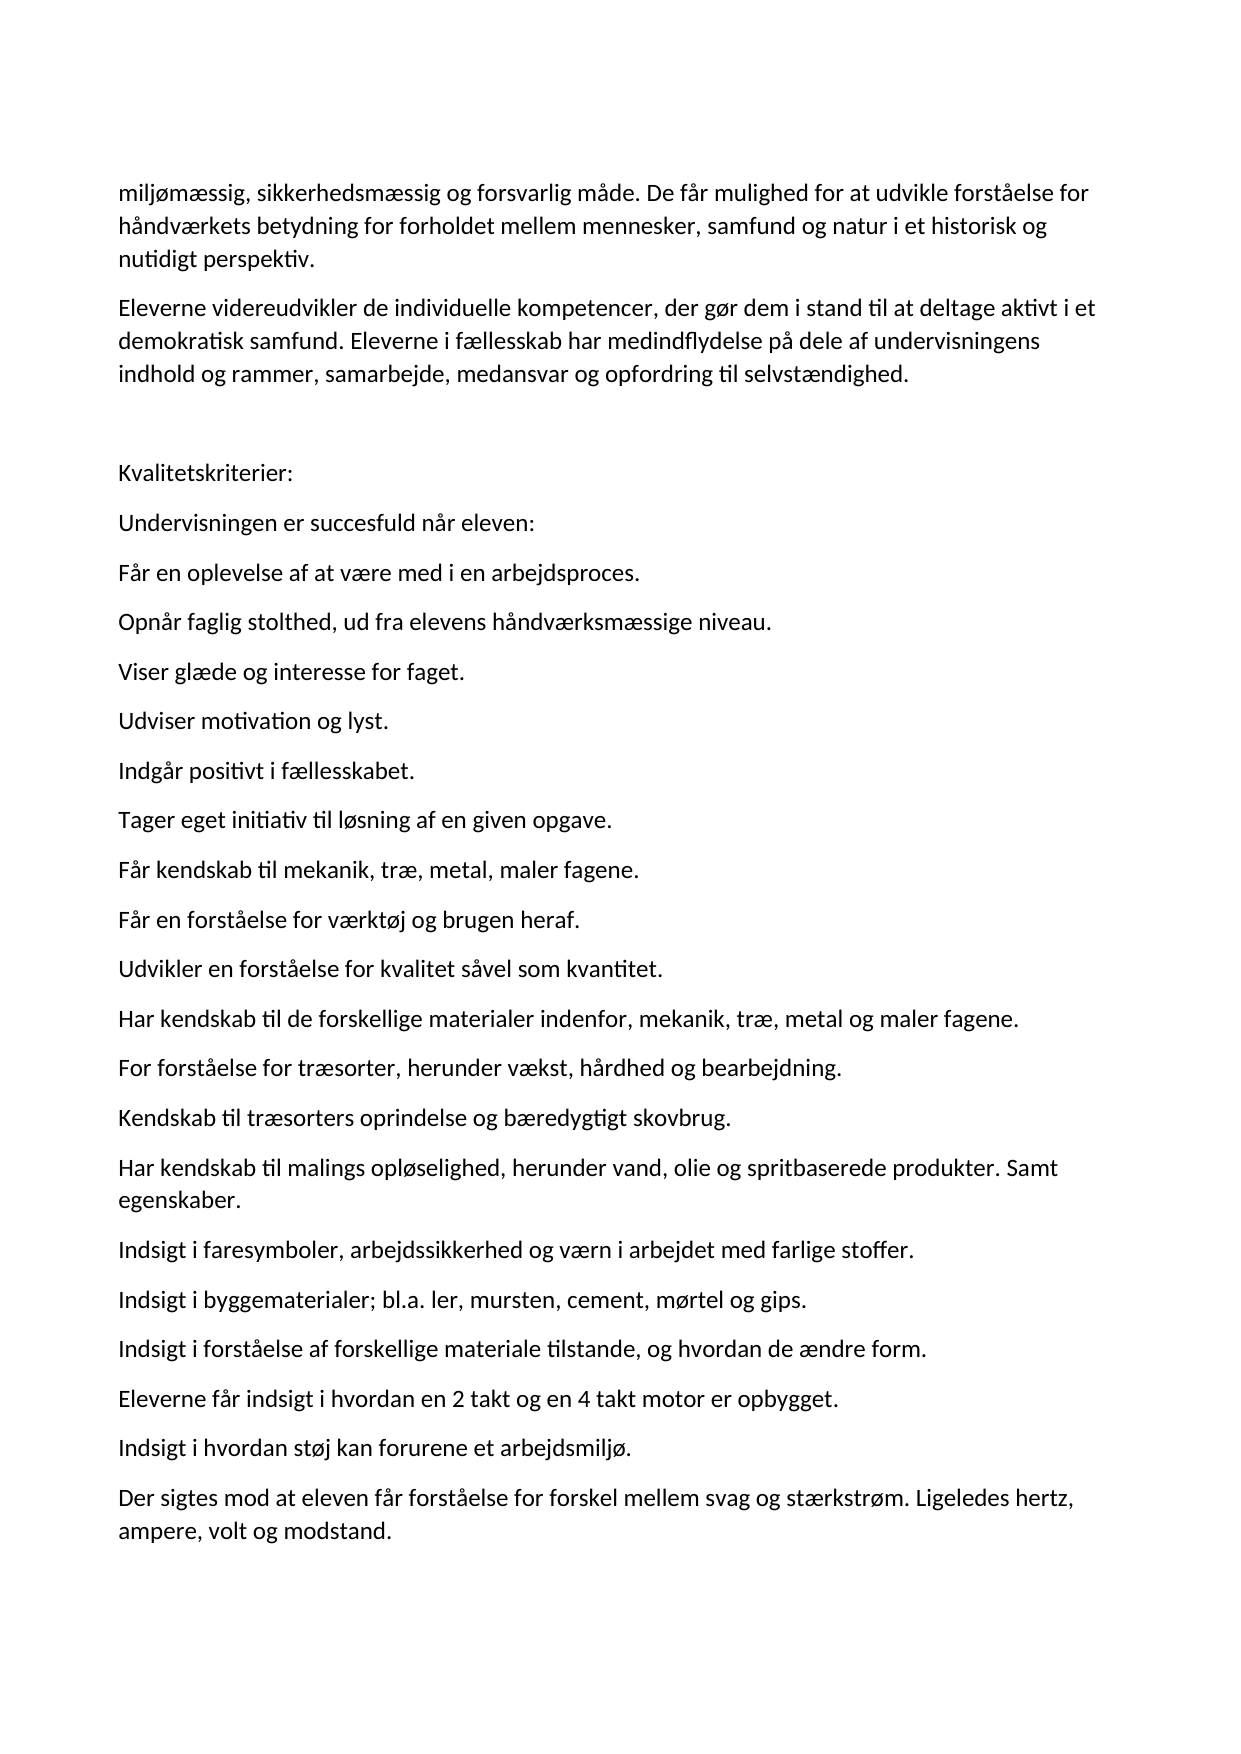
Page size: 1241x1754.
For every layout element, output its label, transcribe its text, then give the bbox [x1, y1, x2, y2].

text Kendskab til træsorters oprindelse og bæredygtigt skovbrug. [118, 1102, 1122, 1133]
text Indsigt i forståelse af forskellige materiale tilstande, og hvordan de ændre form. [118, 1333, 1122, 1364]
text Har kendskab til de forskellige materialer indenfor, mekanik, træ, metal og maler fagene. [118, 1003, 1122, 1033]
text Undervisningen er succesfuld når eleven: [118, 507, 1122, 538]
text Indsigt i byggematerialer; bl.a. ler, mursten, cement, mørtel og gips. [118, 1284, 1122, 1314]
text Får en forståelse for værktøj og brugen heraf. [118, 904, 1122, 934]
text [118, 177, 1122, 273]
text Udvikler en forståelse for kvalitet såvel som kvantitet. [118, 953, 1122, 984]
text Eleverne videreudvikler de individuelle kompetencer, der gør dem i stand til at deltage aktivt i et demokratisk samfund. Eleverne i fællesskab har medindflydelse på dele af undervisningens indhold og rammer, samarbejde, medansvar og opfordring til selvstændighed. [118, 293, 1122, 389]
text Udviser motivation og lyst. [118, 706, 1122, 736]
text Indsigt i hvordan støj kan forurene et arbejdsmiljø. [118, 1433, 1122, 1463]
text Indsigt i faresymboler, arbejdssikkerhed og værn i arbejdet med farlige stoffer. [118, 1234, 1122, 1265]
text Får kendskab til mekanik, træ, metal, maler fagene. [118, 854, 1122, 885]
text Der sigtes mod at eleven får forståelse for forskel mellem svag og stærkstrøm. Ligeledes hertz, ampere, volt og modstand. [118, 1482, 1122, 1546]
text For forståelse for træsorter, herunder vækst, hårdhed og bearbejdning. [118, 1053, 1122, 1083]
text Indgår positivt i fællesskabet. [118, 755, 1122, 786]
text Eleverne får indsigt i hvordan en 2 takt og en 4 takt motor er opbygget. [118, 1383, 1122, 1413]
text Viser glæde og interesse for faget. [118, 656, 1122, 686]
text Tager eget initiativ til løsning af en given opgave. [118, 805, 1122, 835]
text Kvalitetskriterier: [118, 458, 1122, 488]
text Opnår faglig stolthed, ud fra elevens håndværksmæssige niveau. [118, 606, 1122, 637]
text Har kendskab til malings opløselighed, herunder vand, olie og spritbaserede produkter. Samt egenskaber. [118, 1152, 1122, 1215]
text Får en oplevelse af at være med i en arbejdsproces. [118, 557, 1122, 587]
